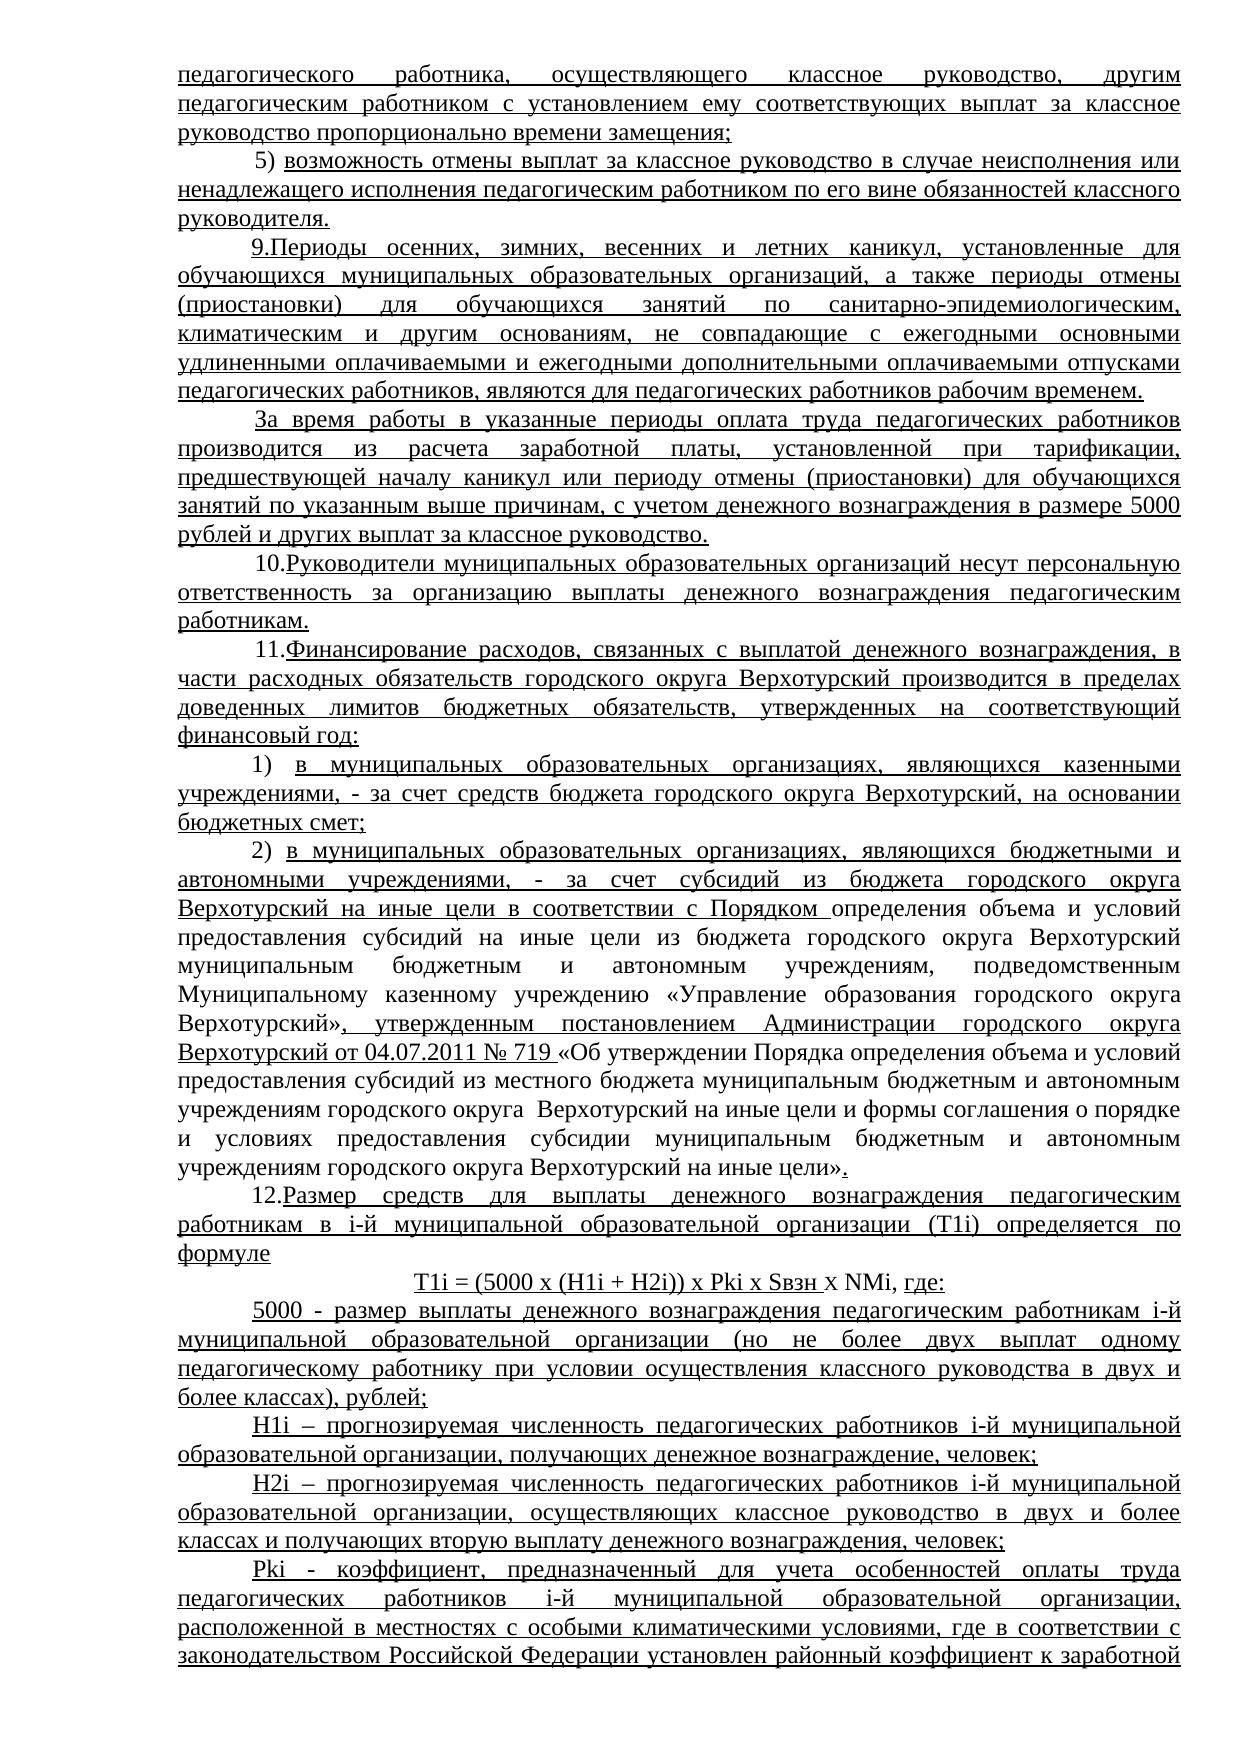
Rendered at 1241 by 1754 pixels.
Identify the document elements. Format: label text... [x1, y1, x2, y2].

text 9.Периоды осенних, зимних, весенних и летних каникул, установленные для обучающихся муниципальных образовательных организаций, а также периоды отмены (приостановки) для обучающихся занятий по санитарно-эпидемиологическим, климатическим и другим основаниям, не совпадающие с ежегодными основными удлиненными оплачиваемыми и ежегодными дополнительными оплачиваемыми отпусками педагогических работников, являются для педагогических работников рабочим временем. [177, 286, 1181, 314]
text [177, 114, 1181, 145]
text H2i – прогнозируемая численность педагогических работников i-й муниципальной образовательной организации, осуществляющих классное руководство в двух и более классах и получающих вторую выплату денежного вознаграждения, человек; [177, 1523, 1181, 1554]
text 10.Руководители муниципальных образовательных организаций несут персональную ответственность за организацию выплаты денежного вознаграждения педагогическим работникам. [177, 603, 1181, 634]
text 11.Финансирование расходов, связанных с выплатой денежного вознаграждения, в части расходных обязательств городского округа Верхотурский производится в пределах доведенных лимитов бюджетных обязательств, утвержденных на соответствующий финансовый год: [177, 689, 1181, 717]
text За время работы в указанные периоды оплата труда педагогических работников производится из расчета заработной платы, установленной при тарификации, предшествующей началу каникул или периоду отмены (приостановки) для обучающихся занятий по указанным выше причинам, с учетом денежного вознаграждения в размере 5000 рублей и других выплат за классное руководство. [177, 488, 1181, 515]
text 5) возможность отмены выплат за классное руководство в случае неисполнения или ненадлежащего исполнения педагогическим работником по его вине обязанностей классного руководителя. [177, 200, 1181, 232]
text T1i = (5000 х (H1i + H2i)) х Pki х Sвзн х NMi, где: [177, 1267, 1181, 1295]
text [177, 1609, 1181, 1637]
text 10.Руководители муниципальных образовательных организаций несут персональную ответственность за организацию выплаты денежного вознаграждения педагогическим работникам. [177, 548, 1181, 602]
text За время работы в указанные периоды оплата труда педагогических работников производится из расчета заработной платы, установленной при тарификации, предшествующей началу каникул или периоду отмены (приостановки) для обучающихся занятий по указанным выше причинам, с учетом денежного вознаграждения в размере 5000 рублей и других выплат за классное руководство. [177, 404, 1181, 458]
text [177, 85, 1181, 113]
text 2) в муниципальных образовательных организациях, являющихся бюджетными и автономными учреждениями, - за счет субсидий из бюджета городского округа Верхотурский на иные цели в соответствии с Порядком определения объема и условий предоставления субсидий на иные цели из бюджета городского округа Верхотурский муниципальным бюджетным и автономным учреждениям, подведомственным Муниципальному казенному учреждению «Управление образования городского округа Верхотурский», утвержденным постановлением Администрации городского округа Верхотурский от 04.07.2011 № 719 «Об утверждении Порядка определения объема и условий предоставления субсидий из местного бюджета муниципальным бюджетным и автономным учреждениям городского округа Верхотурский на иные цели и формы соглашения о порядке и условиях предоставления субсидии муниципальным бюджетным и автономным учреждениям городского округа Верхотурский на иные цели». [177, 890, 1181, 1180]
text 12.Размер средств для выплаты денежного вознаграждения педагогическим работникам в i-й муниципальной образовательной организации (T1i) определяется по формуле [177, 1180, 1181, 1234]
text 11.Финансирование расходов, связанных с выплатой денежного вознаграждения, в части расходных обязательств городского округа Верхотурский производится в пределах доведенных лимитов бюджетных обязательств, утвержденных на соответствующий финансовый год: [177, 634, 1181, 688]
text 9.Периоды осенних, зимних, весенних и летних каникул, установленные для обучающихся муниципальных образовательных организаций, а также периоды отмены (приостановки) для обучающихся занятий по санитарно-эпидемиологическим, климатическим и другим основаниям, не совпадающие с ежегодными основными удлиненными оплачиваемыми и ежегодными дополнительными оплачиваемыми отпусками педагогических работников, являются для педагогических работников рабочим временем. [177, 315, 1181, 343]
text H1i – прогнозируемая численность педагогических работников i-й муниципальной образовательной организации, получающих денежное вознаграждение, человек; [177, 1410, 1181, 1468]
text За время работы в указанные периоды оплата труда педагогических работников производится из расчета заработной платы, установленной при тарификации, предшествующей началу каникул или периоду отмены (приостановки) для обучающихся занятий по указанным выше причинам, с учетом денежного вознаграждения в размере 5000 рублей и других выплат за классное руководство. [177, 516, 1181, 548]
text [177, 59, 1181, 84]
text За время работы в указанные периоды оплата труда педагогических работников производится из расчета заработной платы, установленной при тарификации, предшествующей началу каникул или периоду отмены (приостановки) для обучающихся занятий по указанным выше причинам, с учетом денежного вознаграждения в размере 5000 рублей и других выплат за классное руководство. [177, 459, 1181, 487]
text 12.Размер средств для выплаты денежного вознаграждения педагогическим работникам в i-й муниципальной образовательной организации (T1i) определяется по формуле [177, 1236, 1181, 1267]
text 9.Периоды осенних, зимних, весенних и летних каникул, установленные для обучающихся муниципальных образовательных организаций, а также периоды отмены (приостановки) для обучающихся занятий по санитарно-эпидемиологическим, климатическим и другим основаниям, не совпадающие с ежегодными основными удлиненными оплачиваемыми и ежегодными дополнительными оплачиваемыми отпусками педагогических работников, являются для педагогических работников рабочим временем. [177, 232, 1181, 285]
text 1) в муниципальных образовательных организациях, являющихся казенными учреждениями, - за счет средств бюджета городского округа Верхотурский, на основании бюджетных смет; [177, 804, 1181, 835]
text 1) в муниципальных образовательных организациях, являющихся казенными учреждениями, - за счет средств бюджета городского округа Верхотурский, на основании бюджетных смет; [177, 749, 1181, 803]
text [177, 1638, 1181, 1665]
text 9.Периоды осенних, зимних, весенних и летних каникул, установленные для обучающихся муниципальных образовательных организаций, а также периоды отмены (приостановки) для обучающихся занятий по санитарно-эпидемиологическим, климатическим и другим основаниям, не совпадающие с ежегодными основными удлиненными оплачиваемыми и ежегодными дополнительными оплачиваемыми отпусками педагогических работников, являются для педагогических работников рабочим временем. [177, 373, 1181, 404]
text 9.Периоды осенних, зимних, весенних и летних каникул, установленные для обучающихся муниципальных образовательных организаций, а также периоды отмены (приостановки) для обучающихся занятий по санитарно-эпидемиологическим, климатическим и другим основаниям, не совпадающие с ежегодными основными удлиненными оплачиваемыми и ежегодными дополнительными оплачиваемыми отпусками педагогических работников, являются для педагогических работников рабочим временем. [177, 344, 1181, 372]
text 11.Финансирование расходов, связанных с выплатой денежного вознаграждения, в части расходных обязательств городского округа Верхотурский производится в пределах доведенных лимитов бюджетных обязательств, утвержденных на соответствующий финансовый год: [177, 718, 1181, 749]
text 5) возможность отмены выплат за классное руководство в случае неисполнения или ненадлежащего исполнения педагогическим работником по его вине обязанностей классного руководителя. [177, 145, 1181, 199]
text H2i – прогнозируемая численность педагогических работников i-й муниципальной образовательной организации, осуществляющих классное руководство в двух и более классах и получающих вторую выплату денежного вознаграждения, человек; [177, 1468, 1181, 1522]
